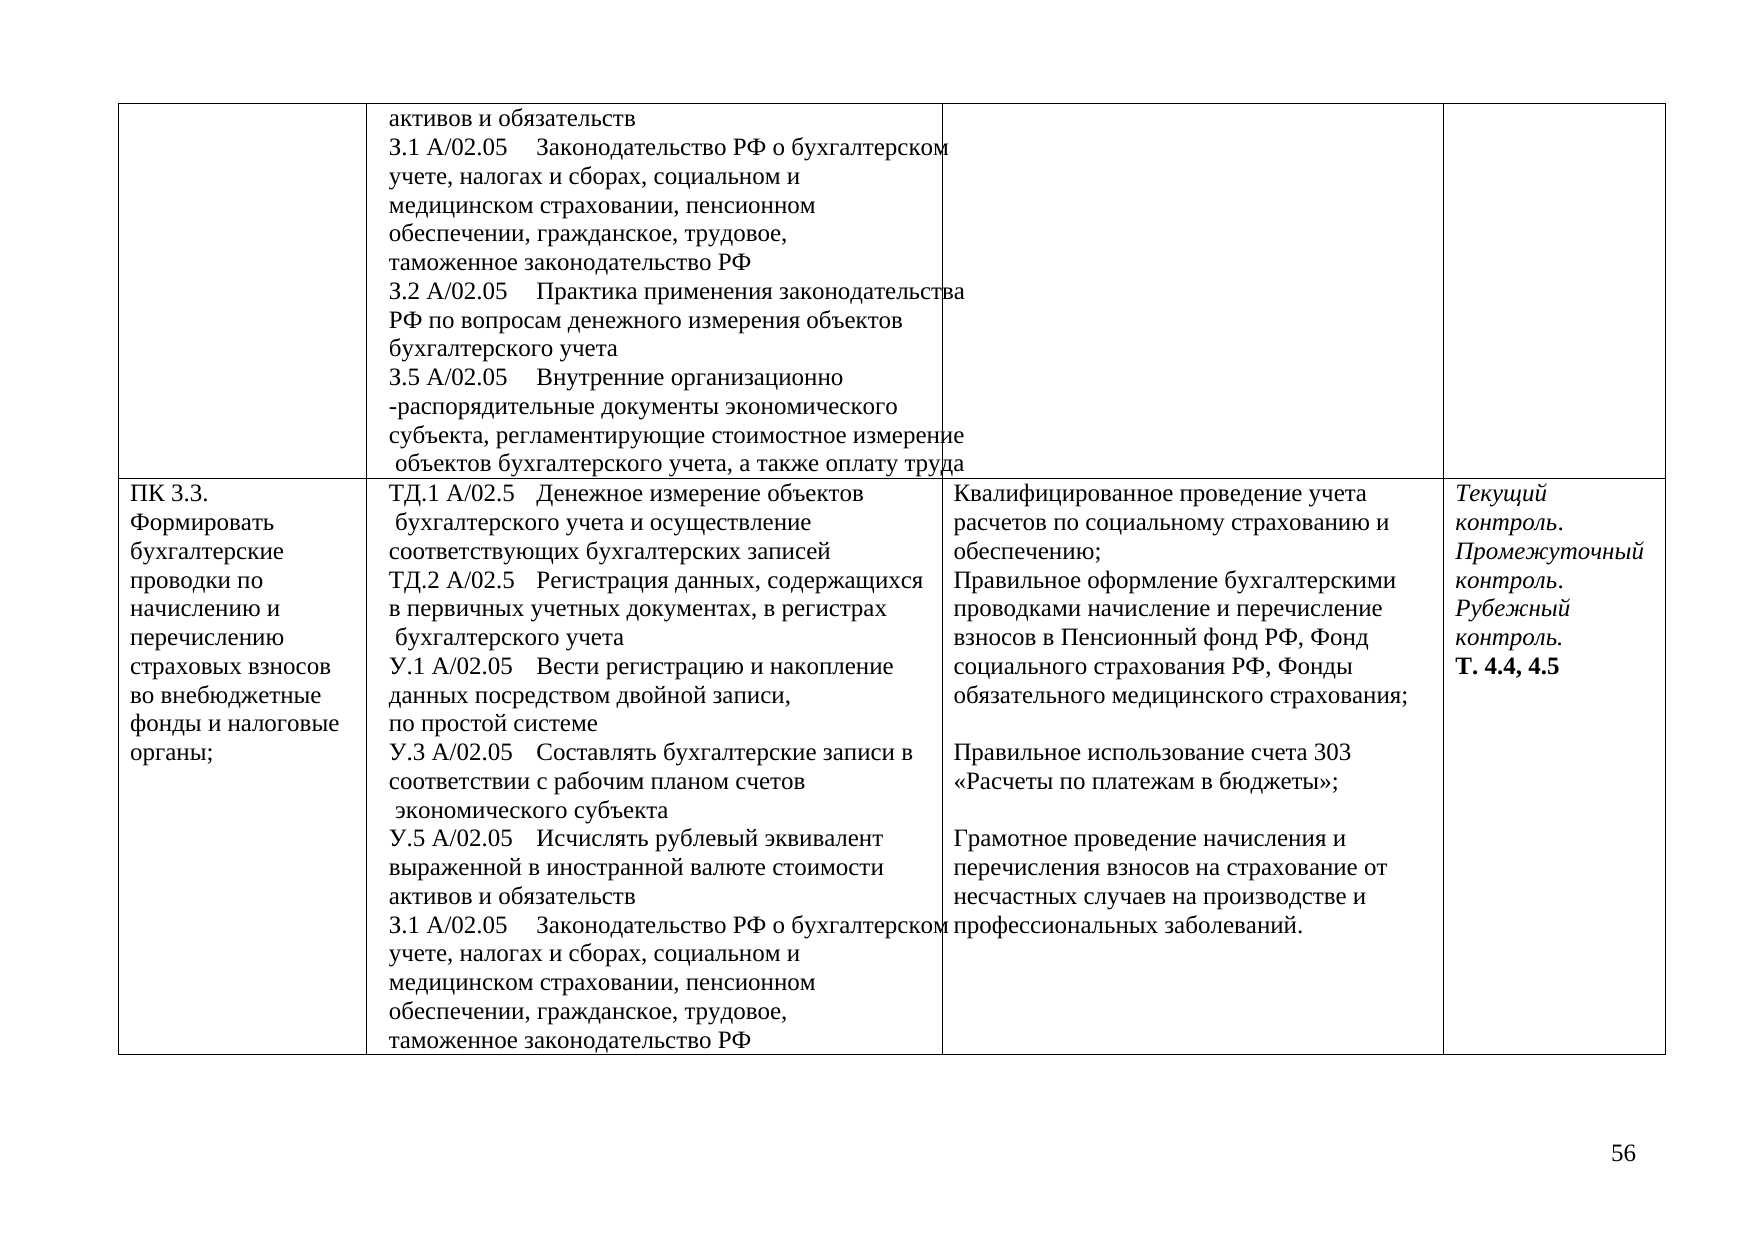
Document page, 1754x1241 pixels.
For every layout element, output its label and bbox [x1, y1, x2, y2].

table_cell [1444, 104, 1665, 477]
table_cell [119, 104, 366, 477]
table_cell [367, 479, 942, 1053]
table_cell [943, 104, 1443, 477]
table_cell [367, 104, 942, 477]
table_cell [1444, 479, 1665, 1053]
table_cell [943, 479, 1443, 1053]
table_cell [119, 479, 366, 1053]
